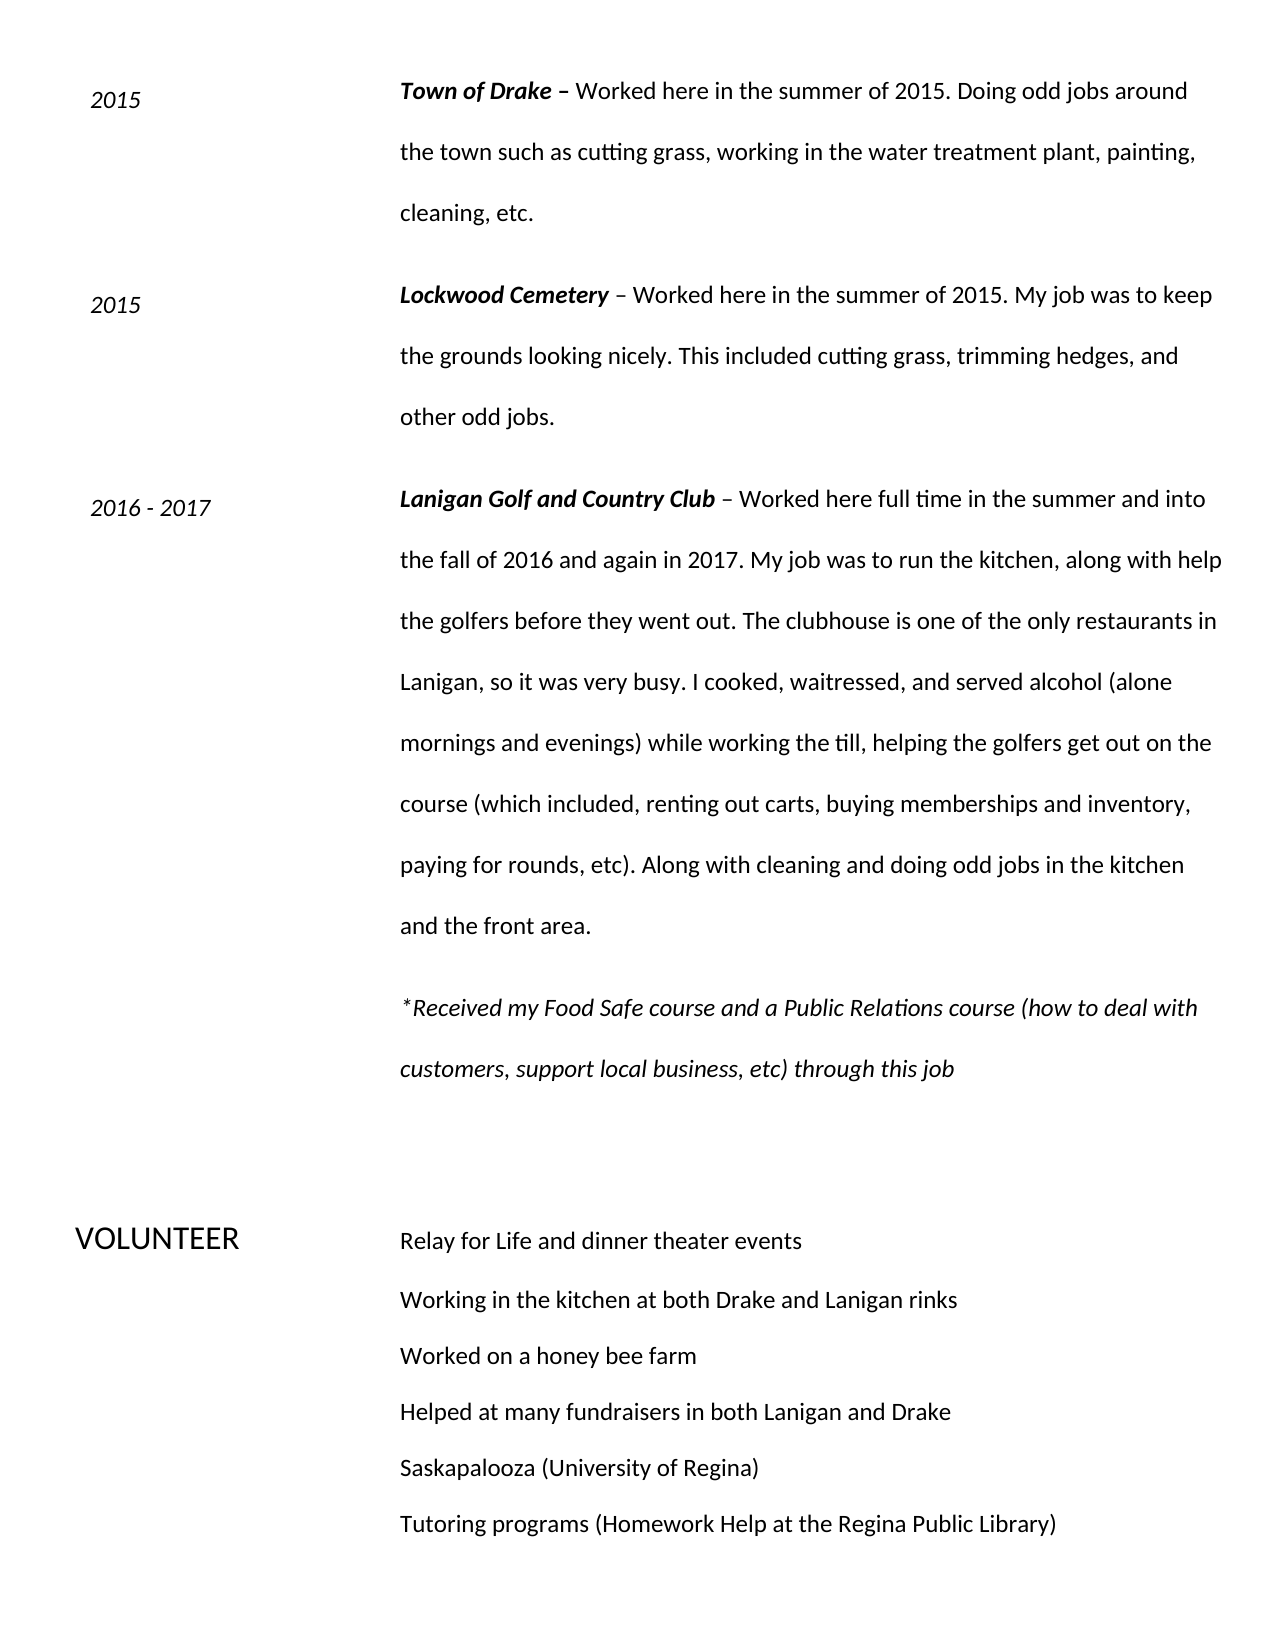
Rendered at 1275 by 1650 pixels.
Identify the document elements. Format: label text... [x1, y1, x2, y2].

text Worked on a honey bee farm [400, 1340, 1228, 1371]
text Tutoring programs (Homework Help at the Regina Public Library) [400, 1508, 1228, 1538]
text VOLUNTEER Relay for Life and dinner theater events [75, 1217, 1228, 1258]
text Saskapalooza (University of Regina) [400, 1452, 1228, 1482]
text Helped at many fundraisers in both Lanigan and Drake [400, 1396, 1228, 1427]
text Lockwood Cemetery – Worked here in the summer of 2015. My job was to keep the grounds looking nicely. This included cutting grass, trimming hedges, and other odd jobs. [400, 279, 1228, 432]
text Town of Drake – Worked here in the summer of 2015. Doing odd jobs around the town such as cutting grass, working in the water treatment plant, painting, cleaning, etc. [400, 75, 1228, 228]
text *Received my Food Safe course and a Public Relations course (how to deal with customers, support local business, etc) through this job [400, 992, 1228, 1084]
text Lanigan Golf and Country Club – Worked here full time in the summer and into the fall of 2016 and again in 2017. My job was to run the kitchen, along with help the golfers before they went out. The clubhouse is one of the only restaurants in Lanigan, so it was very busy. I cooked, waitressed, and served alcohol (alone mornings and evenings) while working the till, helping the golfers get out on the course (which included, renting out carts, buying memberships and inventory, paying for rounds, etc). Along with cleaning and doing odd jobs in the kitchen and the front area. [400, 483, 1228, 941]
text Working in the kitchen at both Drake and Lanigan rinks [400, 1284, 1228, 1315]
